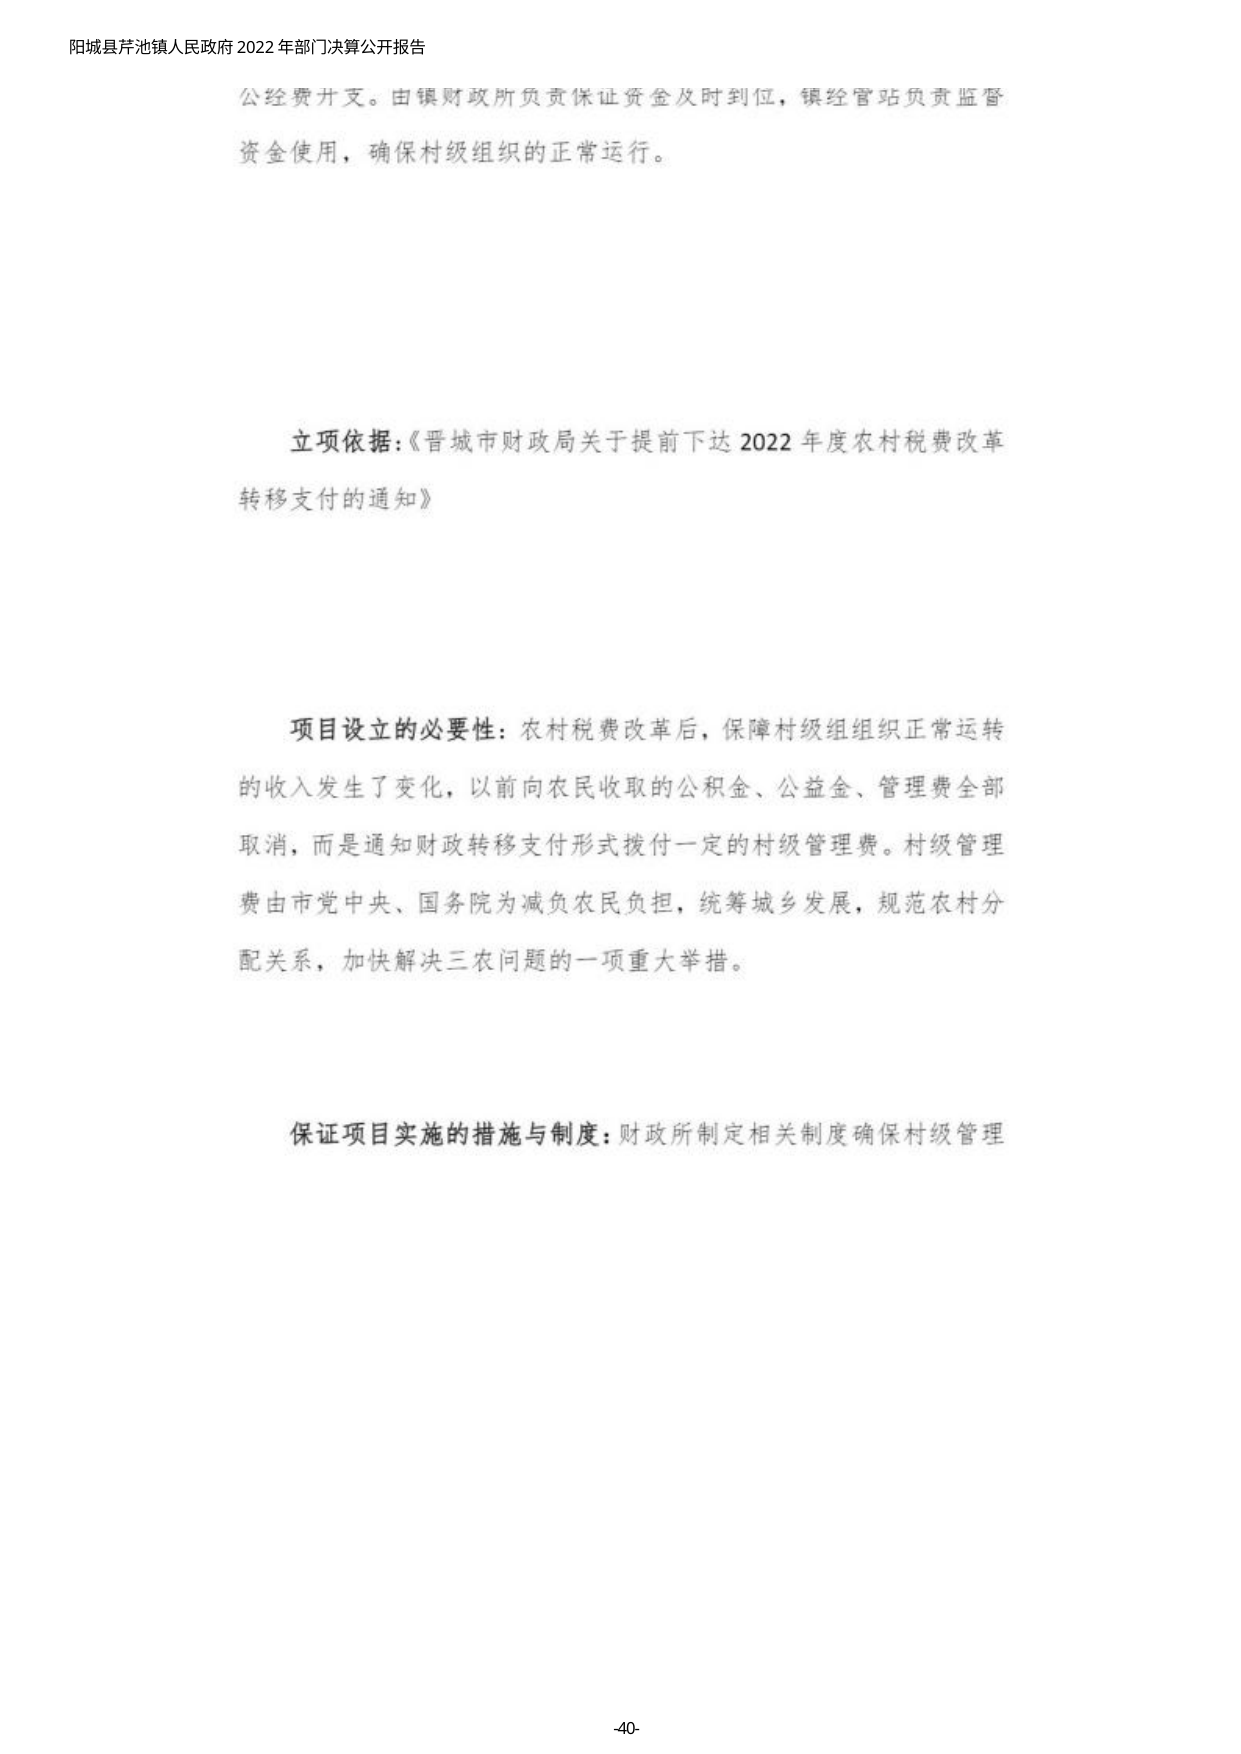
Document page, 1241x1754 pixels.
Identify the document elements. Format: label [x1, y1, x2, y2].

picture [121, 88, 1123, 1234]
